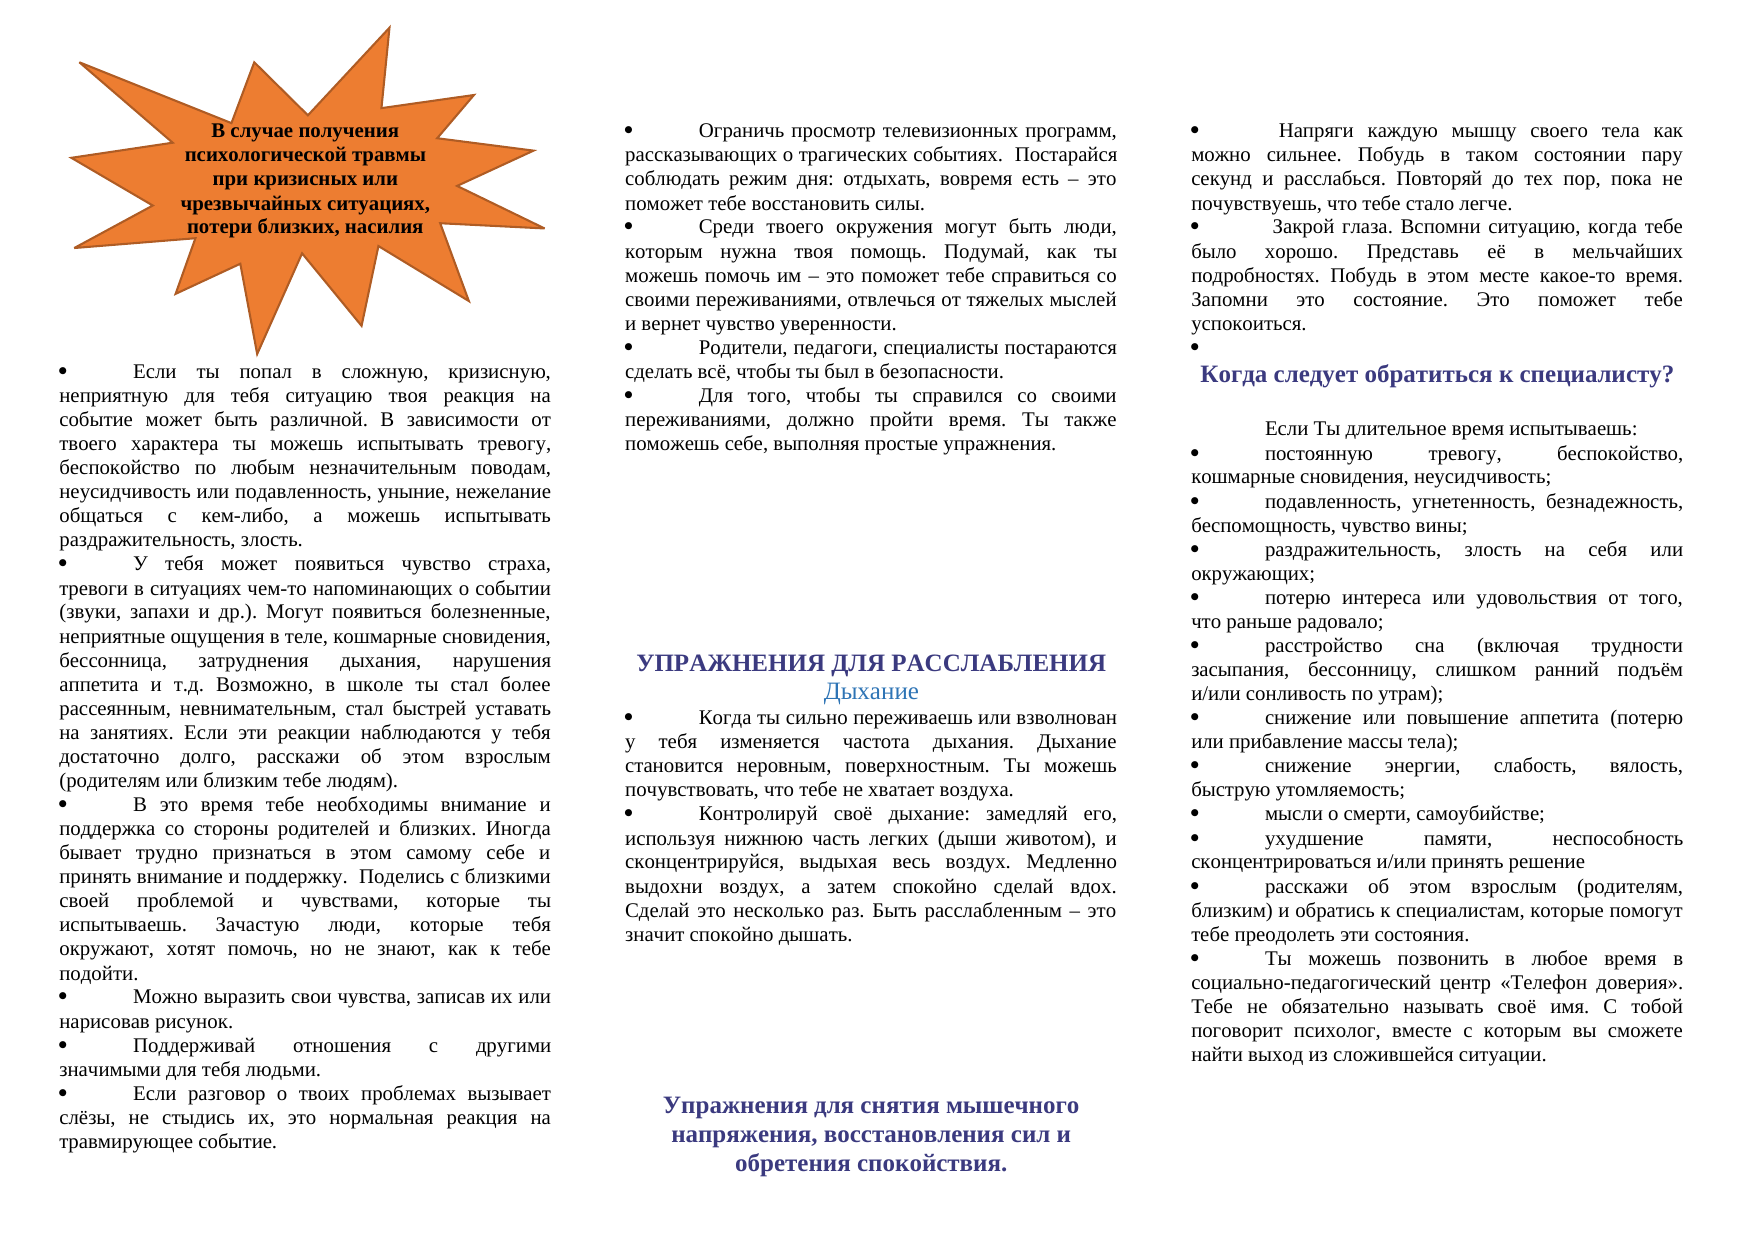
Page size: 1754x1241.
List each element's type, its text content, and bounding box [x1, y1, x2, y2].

list расскажи об этом взрослым (родителям, близким) и обратись к специалистам, которые помогут тебе преодолеть эти состояния. [1191, 873, 1683, 946]
list Закрой глаза. Вспомни ситуацию, когда тебе было хорошо. Представь её в мельчайших подробностях. Побудь в этом месте какое-то время. Запомни это состояние. Это поможет тебе успокоиться. [1191, 214, 1683, 335]
list Когда ты сильно переживаешь или взволнован у тебя изменяется частота дыхания. Дыхание становится неровным, поверхностным. Ты можешь почувствовать, что тебе не хватает воздуха. [625, 705, 1117, 801]
text Когда следует обратиться к специалисту? [1191, 359, 1683, 388]
text потери близких, насилия [59, 214, 551, 238]
list Родители, педагоги, специалисты постараются сделать всё, чтобы ты был в безопасности. [625, 335, 1117, 383]
list Ты можешь позвонить в любое время в социально-педагогический центр «Телефон доверия». Тебе не обязательно называть своё имя. С тобой поговорит психолог, вместе с которым вы сможете найти выход из сложившейся ситуации. [1191, 946, 1683, 1066]
list Для того, чтобы ты справился со своими переживаниями, должно пройти время. Ты также поможешь себе, выполняя простые упражнения. [625, 383, 1117, 455]
list УПРАЖНЕНИЯ ДЛЯ РАССЛАБЛЕНИЯ [625, 648, 1117, 676]
list Можно выразить свои чувства, записав их или нарисовав рисунок. [59, 984, 551, 1033]
list Контролируй своё дыхание: замедляй его, используя нижнюю часть легких (дыши животом), и сконцентрируйся, выдыхая весь воздух. Медленно выдохни воздух, а затем спокойно сделай вдох. Сделай это несколько раз. Быть расслабленным – это значит спокойно дышать. [625, 801, 1117, 946]
list снижение энергии, слабость, вялость, быструю утомляемость; [1191, 753, 1683, 801]
list подавленность, угнетенность, безнадежность, беспомощность, чувство вины; [1191, 488, 1683, 537]
list снижение или повышение аппетита (потерю или прибавление массы тела); [1191, 705, 1683, 753]
list мысли о смерти, самоубийстве; [1191, 801, 1683, 825]
list Если ты попал в сложную, кризисную, неприятную для тебя ситуацию твоя реакция на событие может быть различной. В зависимости от твоего характера ты можешь испытывать тревогу, беспокойство по любым незначительным поводам, неусидчивость или подавленность, уныние, нежелание общаться с кем-либо, а можешь испытывать раздражительность, злость. [59, 359, 551, 551]
list У тебя может появиться чувство страха, тревоги в ситуациях чем-то напоминающих о событии (звуки, запахи и др.). Могут появиться болезненные, неприятные ощущения в теле, кошмарные сновидения, бессонница, затруднения дыхания, нарушения аппетита и т.д. Возможно, в школе ты стал более рассеянным, невнимательным, стал быстрей уставать на занятиях. Если эти реакции наблюдаются у тебя достаточно долго, расскажи об этом взрослым (родителям или близким тебе людям). [59, 551, 551, 792]
list потерю интереса или удовольствия от того, что раньше радовало; [1191, 585, 1683, 633]
list В это время тебе необходимы внимание и поддержка со стороны родителей и близких. Иногда бывает трудно признаться в этом самому себе и принять внимание и поддержку. Поделись с близкими своей проблемой и чувствами, которые ты испытываешь. Зачастую люди, которые тебя окружают, хотят помочь, но не знают, как к тебе подойти. [59, 792, 551, 984]
text психологической травмы [59, 142, 551, 166]
list Если разговор о твоих проблемах вызывает слёзы, не стыдись их, это нормальная реакция на травмирующее событие. [59, 1081, 551, 1153]
list раздражительность, злость на себя или окружающих; [1191, 537, 1683, 585]
list расстройство сна (включая трудности засыпания, бессонницу, слишком ранний подъём и/или сонливость по утрам); [1191, 633, 1683, 705]
text при кризисных или [59, 166, 551, 190]
list постоянную тревогу, беспокойство, кошмарные сновидения, неусидчивость; [1191, 440, 1683, 488]
list Среди твоего окружения могут быть люди, которым нужна твоя помощь. Подумай, как ты можешь помочь им – это поможет тебе справиться со своими переживаниями, отвлечься от тяжелых мыслей и вернет чувство уверенности. [625, 214, 1117, 335]
list Напряги каждую мышцу своего тела как можно сильнее. Побудь в таком состоянии пару секунд и расслабься. Повторяй до тех пор, пока не почувствуешь, что тебе стало легче. [1191, 118, 1683, 214]
subtitle Дыхание [625, 676, 1117, 705]
text В случае получения [59, 118, 551, 142]
list Поддерживай отношения с другими значимыми для тебя людьми. [59, 1033, 551, 1081]
list Упражнения для снятия мышечного напряжения, восстановления сил и обретения спокойствия. [625, 1090, 1117, 1176]
text чрезвычайных ситуациях, [59, 190, 551, 214]
text Если Ты длительное время испытываешь: [1191, 416, 1683, 440]
list ухудшение памяти, неспособность сконцентрироваться и/или принять решение [1191, 825, 1683, 873]
list Ограничь просмотр телевизионных программ, рассказывающих о трагических событиях. Постарайся соблюдать режим дня: отдыхать, вовремя есть – это поможет тебе восстановить силы. [625, 118, 1117, 214]
